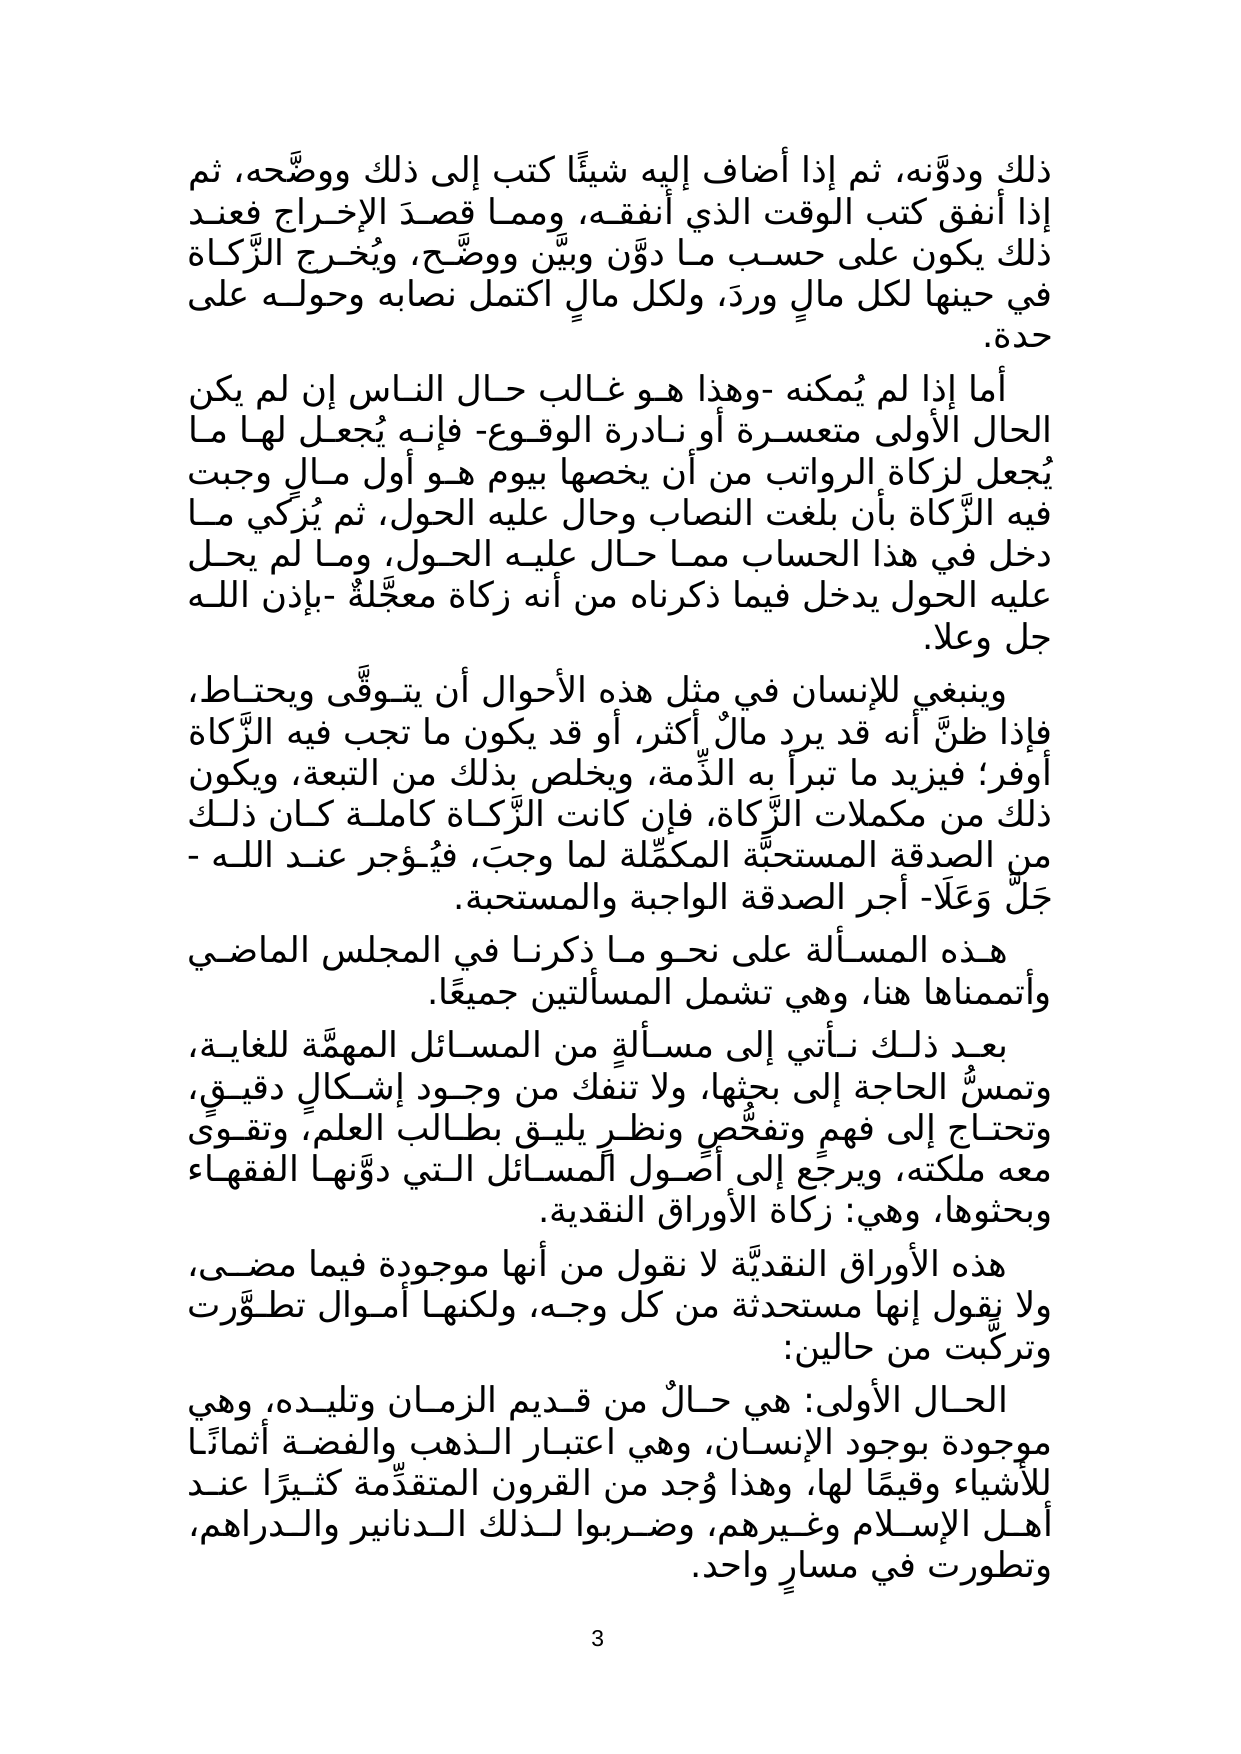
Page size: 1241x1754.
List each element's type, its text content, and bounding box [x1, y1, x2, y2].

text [187, 150, 1053, 356]
text الحال الأولى: هي حالٌ من قديم الزمان وتليده، وهي موجودة بوجود الإنسان، وهي اعتبار الذهب والفضة أثمانًا للأشياء وقيمًا لها، وهذا وُجد من القرون المتقدِّمة كثيرًا عند أهل الإسلام وغيرهم، وضربوا لذلك الدنانير والدراهم، وتطورت في مسارٍ واحد. [187, 1380, 1053, 1586]
text وينبغي للإنسان في مثل هذه الأحوال أن يتوقَّى ويحتاط، فإذا ظنَّ أنه قد يرد مالٌ أكثر، أو قد يكون ما تجب فيه الزَّكاة أوفر؛ فيزيد ما تبرأ به الذِّمة، ويخلص بذلك من التبعة، ويكون ذلك من مكملات الزَّكاة، فإن كانت الزَّكاة كاملة كان ذلك من الصدقة المستحبَّة المكمِّلة لما وجبَ، فيُؤجر عند الله -جَلَّ وَعَلَا- أجر الصدقة الواجبة والمستحبة. [187, 670, 1053, 917]
text هذه المسألة على نحو ما ذكرنا في المجلس الماضي وأتممناها هنا، وهي تشمل المسألتين جميعًا. [187, 930, 1053, 1012]
text بعد ذلك نأتي إلى مسألةٍ من المسائل المهمَّة للغاية، وتمسُّ الحاجة إلى بحثها، ولا تنفك من وجود إشكالٍ دقيقٍ، وتحتاج إلى فهمٍ وتفحُّصٍ ونظرٍ يليق بطالب العلم، وتقوى معه ملكته، ويرجع إلى أصول المسائل التي دوَّنها الفقهاء وبحثوها، وهي: زكاة الأوراق النقدية. [187, 1025, 1053, 1231]
text هذه الأوراق النقديَّة لا نقول من أنها موجودة فيما مضى، ولا نقول إنها مستحدثة من كل وجه، ولكنها أموال تطوَّرت وتركَّبت من حالين: [187, 1244, 1053, 1367]
text أما إذا لم يُمكنه -وهذا هو غالب حال الناس إن لم يكن الحال الأولى متعسرة أو نادرة الوقوع- فإنه يُجعل لها ما يُجعل لزكاة الرواتب من أن يخصها بيوم هو أول مالٍ وجبت فيه الزَّكاة بأن بلغت النصاب وحال عليه الحول، ثم يُزكي ما دخل في هذا الحساب مما حال عليه الحول، وما لم يحل عليه الحول يدخل فيما ذكرناه من أنه زكاة معجَّلةٌ -بإذن الله جل وعلا. [187, 369, 1053, 657]
